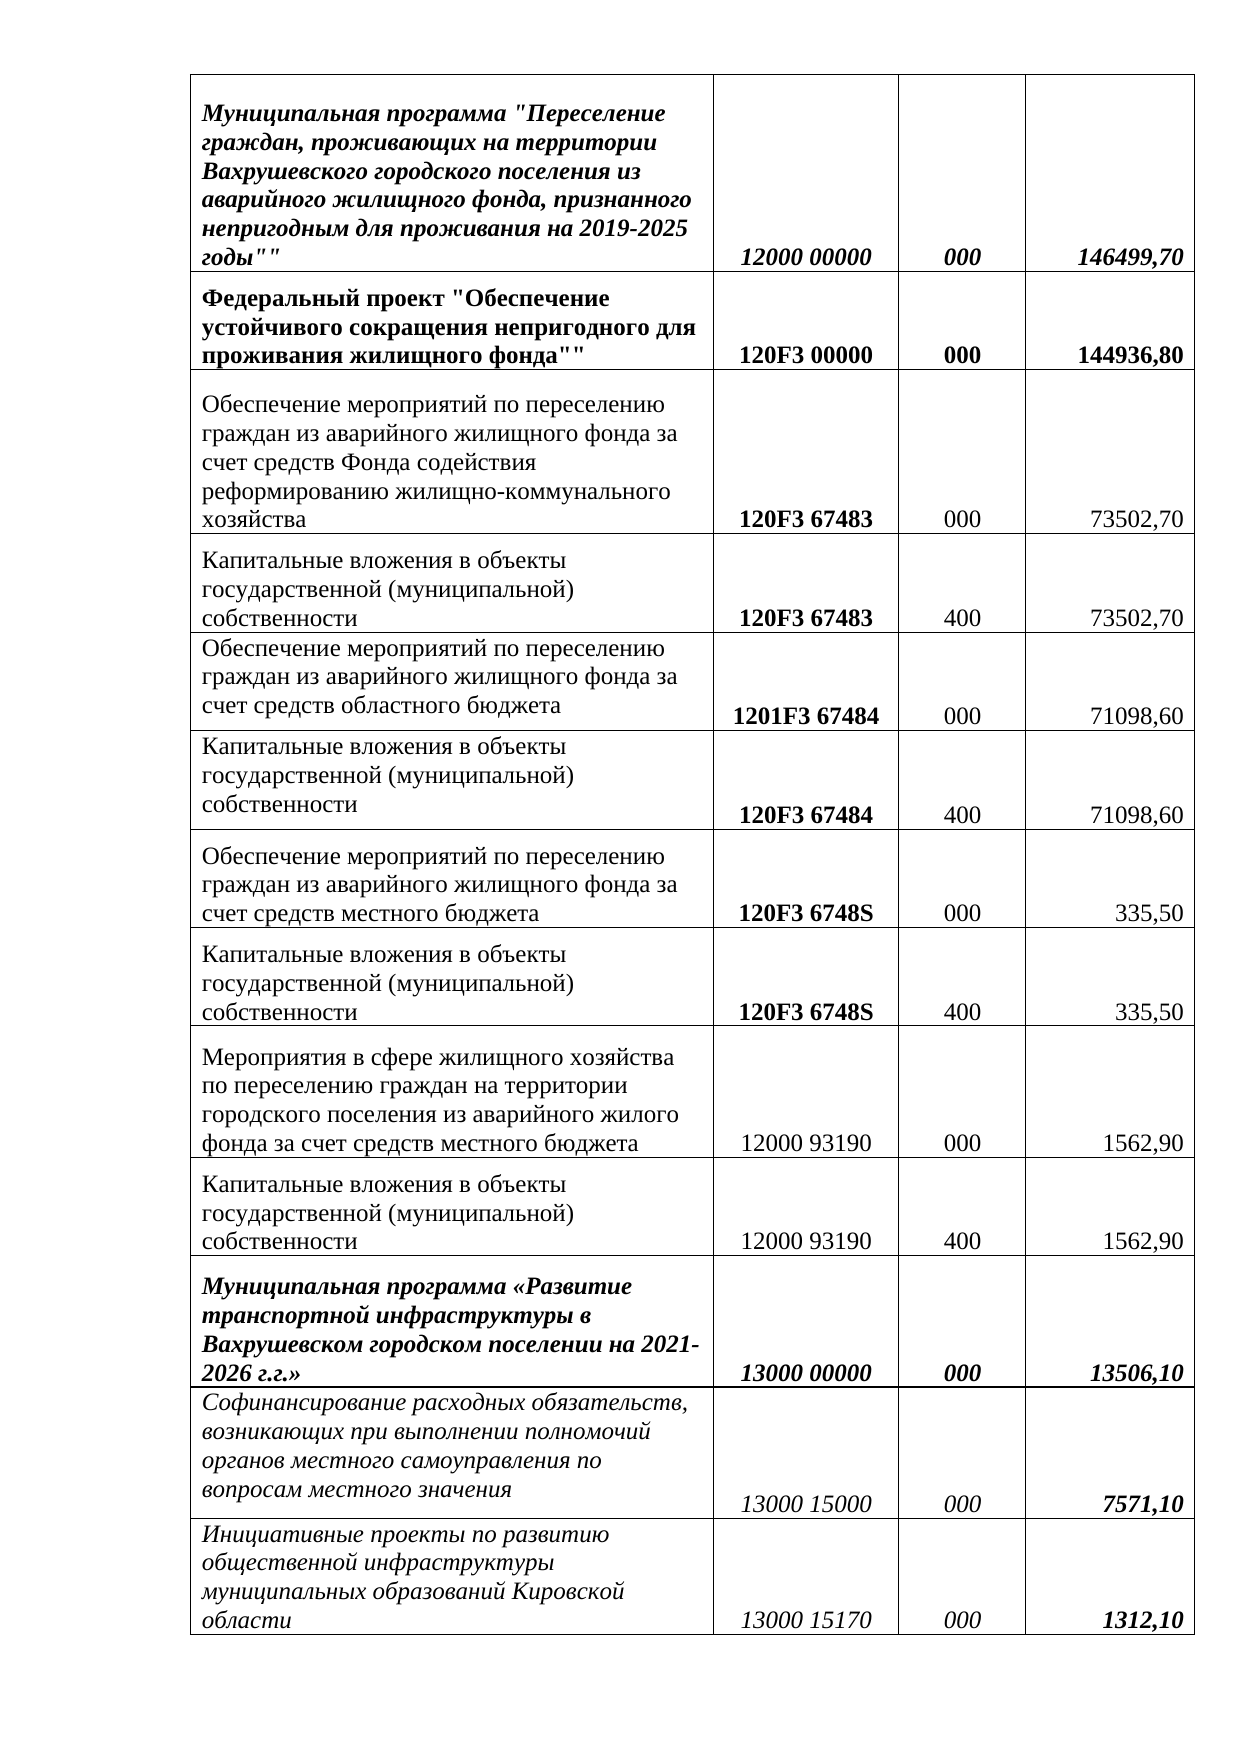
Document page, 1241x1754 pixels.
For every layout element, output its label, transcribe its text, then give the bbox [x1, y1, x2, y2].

table_cell Капитальные вложения в объекты государственной (муниципальной) собственности [191, 1158, 713, 1255]
table_cell 000 [899, 1388, 1025, 1518]
table_cell 13000 00000 [714, 1256, 898, 1386]
table_cell 400 [899, 1158, 1025, 1255]
table_cell 12000 93190 [714, 1026, 898, 1157]
table_cell 335,50 [1026, 928, 1194, 1025]
table_cell 335,50 [1026, 830, 1194, 927]
table_cell 12000 00000 [714, 75, 898, 271]
table_cell Капитальные вложения в объекты государственной (муниципальной) собственности [191, 731, 713, 828]
table_cell 000 [899, 830, 1025, 927]
table_cell 1562,90 [1026, 1158, 1194, 1255]
table_cell 400 [899, 928, 1025, 1025]
table_cell 1312,10 [1026, 1519, 1194, 1634]
table_cell 000 [899, 370, 1025, 533]
table_cell Муниципальная программа «Развитие транспортной инфраструктуры в Вахрушевском городском поселении на 2021-2026 г.г.» [191, 1256, 713, 1386]
table_cell Обеспечение мероприятий по переселению граждан из аварийного жилищного фонда за счет средств Фонда содействия реформированию жилищно-коммунального хозяйства [191, 370, 713, 533]
table_cell 71098,60 [1026, 731, 1194, 828]
table_cell 12000 93190 [714, 1158, 898, 1255]
table_cell Инициативные проекты по развитию общественной инфраструктуры муниципальных образований Кировской области [191, 1519, 713, 1634]
table_cell Мероприятия в сфере жилищного хозяйства по переселению граждан на территории городского поселения из аварийного жилого фонда за счет средств местного бюджета [191, 1026, 713, 1157]
table_cell Обеспечение мероприятий по переселению граждан из аварийного жилищного фонда за счет средств местного бюджета [191, 830, 713, 927]
table_cell 7571,10 [1026, 1388, 1194, 1518]
table_cell Обеспечение мероприятий по переселению граждан из аварийного жилищного фонда за счет средств областного бюджета [191, 633, 713, 730]
table_cell Капитальные вложения в объекты государственной (муниципальной) собственности [191, 928, 713, 1025]
table_cell 120F3 6748S [714, 928, 898, 1025]
table_cell 71098,60 [1026, 633, 1194, 730]
table_cell Капитальные вложения в объекты государственной (муниципальной) собственности [191, 534, 713, 632]
table_cell Софинансирование расходных обязательств, возникающих при выполнении полномочий органов местного самоуправления по вопросам местного значения [191, 1388, 713, 1518]
table_cell 144936,80 [1026, 272, 1194, 369]
table_cell 73502,70 [1026, 534, 1194, 632]
table_cell 400 [899, 534, 1025, 632]
table_cell 13506,10 [1026, 1256, 1194, 1386]
table_cell 13000 15000 [714, 1388, 898, 1518]
table_cell 120F3 6748S [714, 830, 898, 927]
table_cell 13000 15170 [714, 1519, 898, 1634]
table_cell 73502,70 [1026, 370, 1194, 533]
table_cell 000 [899, 1026, 1025, 1157]
table_cell 1201F3 67484 [714, 633, 898, 730]
table_cell 000 [899, 1256, 1025, 1386]
table_cell 146499,70 [1026, 75, 1194, 271]
table_cell 400 [899, 731, 1025, 828]
table_cell 000 [899, 75, 1025, 271]
table_cell 000 [899, 272, 1025, 369]
table_cell 120F3 67484 [714, 731, 898, 828]
table_cell 120F3 67483 [714, 370, 898, 533]
table_cell 000 [899, 633, 1025, 730]
table_cell 1562,90 [1026, 1026, 1194, 1157]
table_cell Муниципальная программа "Переселение граждан, проживающих на территории Вахрушевского городского поселения из аварийного жилищного фонда, признанного непригодным для проживания на 2019-2025 годы"" [191, 75, 713, 271]
table_cell 120F3 67483 [714, 534, 898, 632]
table_cell Федеральный проект "Обеспечение устойчивого сокращения непригодного для проживания жилищного фонда"" [191, 272, 713, 369]
table_cell 000 [899, 1519, 1025, 1634]
table_cell 120F3 00000 [714, 272, 898, 369]
